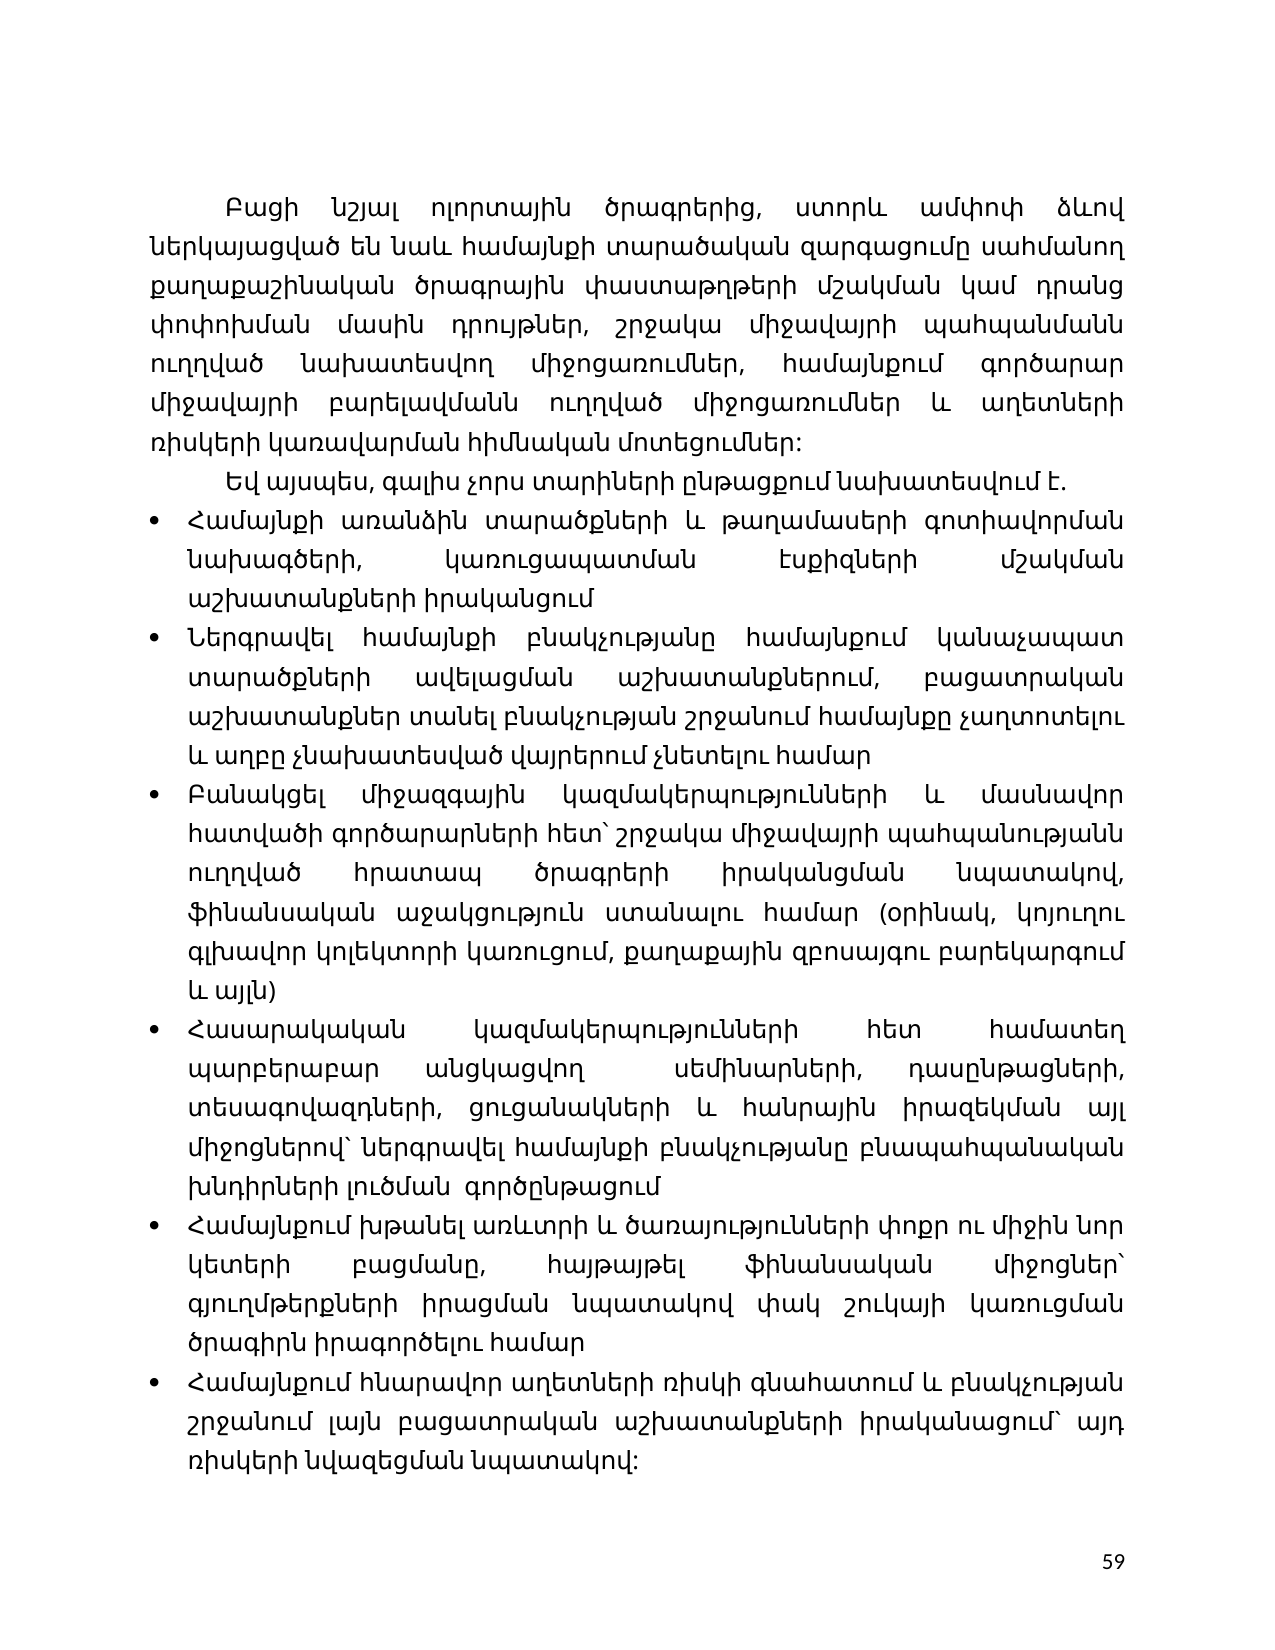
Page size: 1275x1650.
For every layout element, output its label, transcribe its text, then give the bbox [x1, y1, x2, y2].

list Բանակցել միջազգային կազմակերպությունների և մասնավոր հատվածի գործարարների հետ՝ շրջակա միջավայրի պահպանությանն ուղղված հրատապ ծրագրերի իրականցման նպատակով, ֆինանսական աջակցություն ստանալու համար (օրինակ, կոյուղու գլխավոր կոլեկտորի կառուցում, քաղաքային զբոսայգու բարեկարգում և այլն) [150, 777, 1125, 1007]
list Հասարակական կազմակերպությունների հետ համատեղ պարբերաբար անցկացվող սեմինարների, դասընթացների, տեսագովազդների, ցուցանակների և հանրային իրազեկման այլ միջոցներով` ներգրավել համայնքի բնակչությանը բնապահպանական խնդիրների լուծման գործընթացում [150, 1012, 1125, 1202]
list Համայնքում հնարավոր աղետների ռիսկի գնահատում և բնակչության շրջանում լայն բացատրական աշխատանքների իրականացում` այդ ռիսկերի նվազեցման նպատակով: [150, 1364, 1125, 1477]
list Համայնքում խթանել առևտրի և ծառայությունների փոքր ու միջին նոր կետերի բացմանը, հայթայթել ֆինանսական միջոցներ՝ գյուղմթերքների իրացման նպատակով փակ շուկայի կառուցման ծրագիրն իրագործելու համար [150, 1207, 1125, 1359]
text Բացի նշյալ ոլորտային ծրագրերից, ստորև ամփոփ ձևով ներկայացված են նաև համայնքի տարածական զարգացումը սահմանող քաղաքաշինական ծրագրային փաստաթղթերի մշակման կամ դրանց փոփոխման մասին դրույթներ, շրջակա միջավայրի պահպանմանն ուղղված նախատեսվող միջոցառումներ, համայնքում գործարար միջավայրի բարելավմանն ուղղված միջոցառումներ և աղետների ռիսկերի կառավարման հիմնական մոտեցումներ: [150, 189, 1125, 458]
list Համայնքի առանձին տարածքների և թաղամասերի գոտիավորման նախագծերի, կառուցապատման էսքիզների մշակման աշխատանքների իրականցում [150, 502, 1125, 615]
text Եվ այսպես, գալիս չորս տարիների ընթացքում նախատեսվում է. [150, 463, 1125, 497]
list Ներգրավել համայնքի բնակչությանը համայնքում կանաչապատ տարածքների ավելացման աշխատանքներում, բացատրական աշխատանքներ տանել բնակչության շրջանում համայնքը չաղտոտելու և աղբը չնախատեսված վայրերում չնետելու համար [150, 620, 1125, 772]
